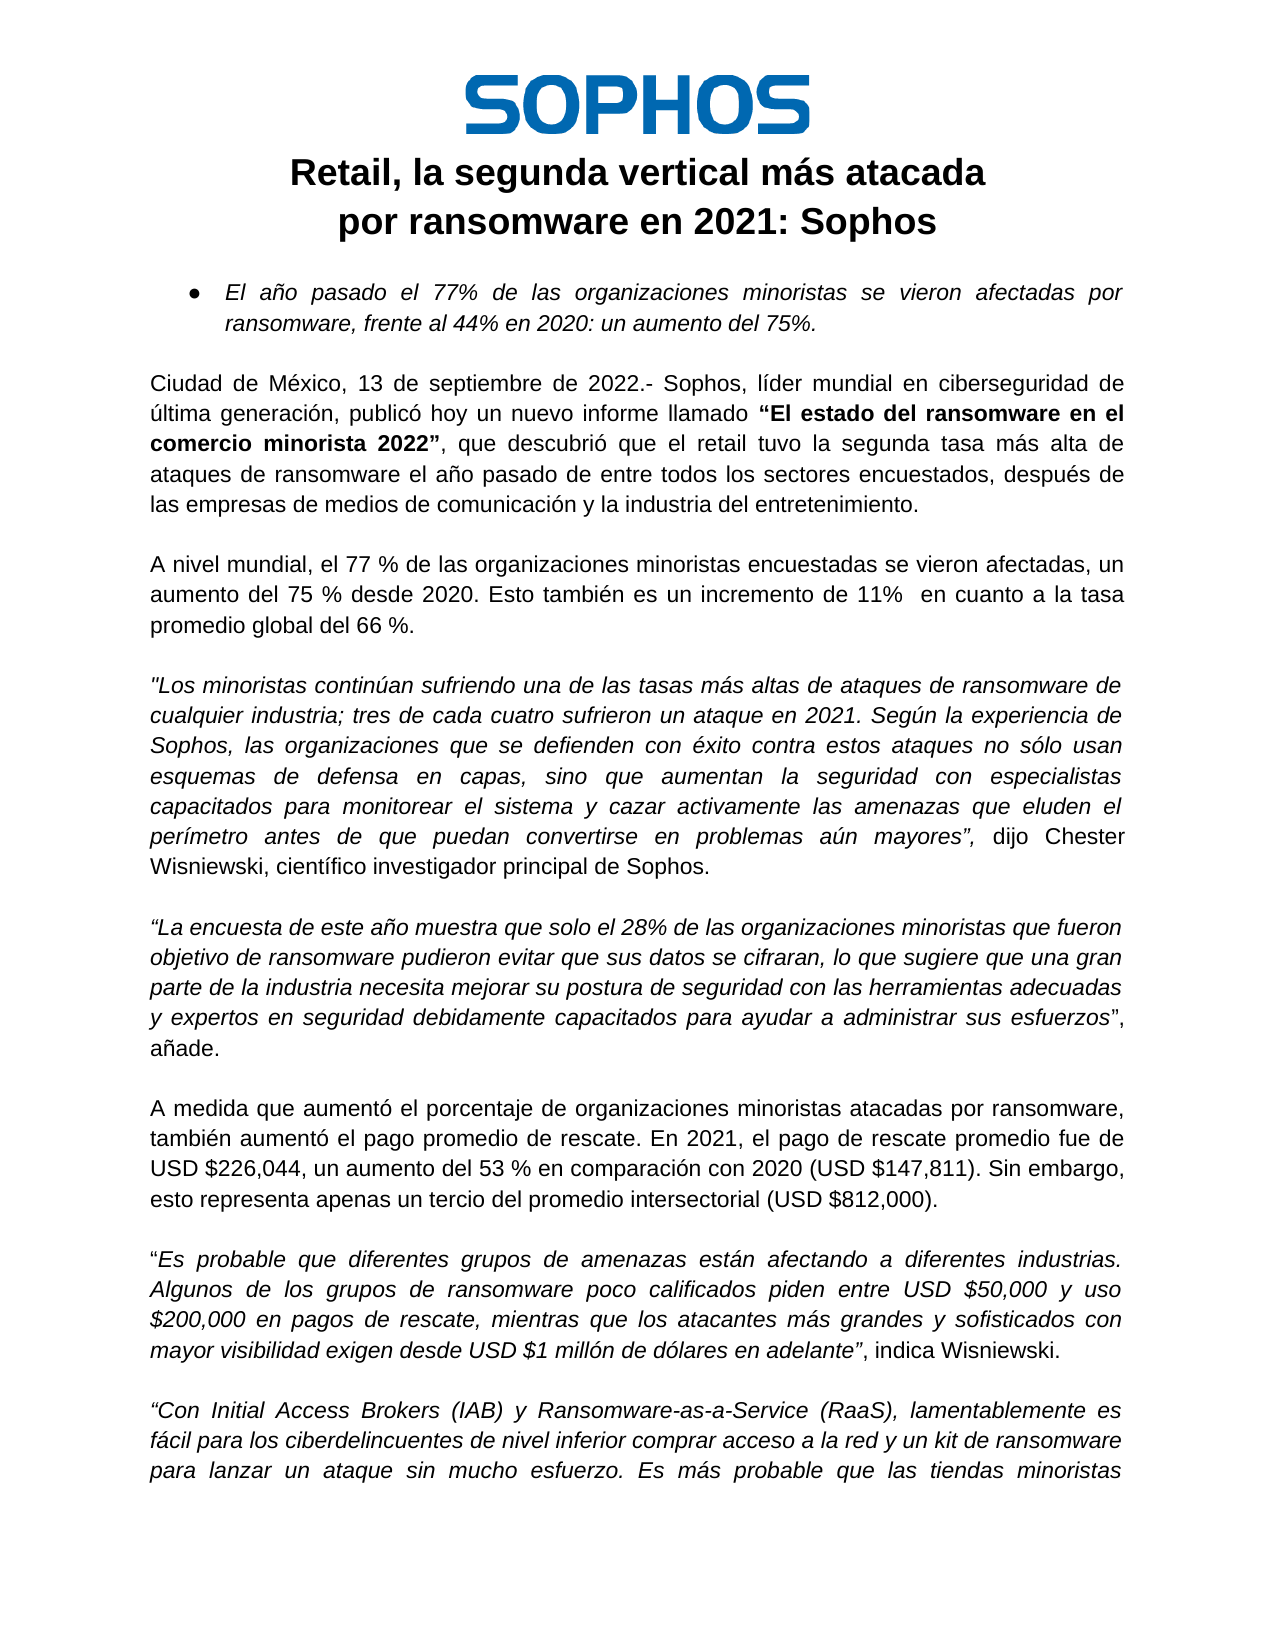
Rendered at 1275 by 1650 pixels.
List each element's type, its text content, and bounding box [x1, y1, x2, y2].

text “La encuesta de este año muestra que solo el 28% de las organizaciones minoristas que fueron objetivo de ransomware pudieron evitar que sus datos se cifraran, lo que sugiere que una gran parte de la industria necesita mejorar su postura de seguridad con las herramientas adecuadas y expertos en seguridad debidamente capacitados para ayudar a administrar sus esfuerzos”, añade. [150, 914, 1125, 1061]
list El año pasado el 77% de las organizaciones minoristas se vieron afectadas por ransomware, frente al 44% en 2020: un aumento del 75%. [187, 279, 1125, 336]
text A nivel mundial, el 77 % de las organizaciones minoristas encuestadas se vieron afectadas, un aumento del 75 % desde 2020. Esto también es un incremento de 11% en cuanto a la tasa promedio global del 66 %. [150, 551, 1125, 638]
text por ransomware en 2021: Sophos [150, 199, 1125, 243]
text “Es probable que diferentes grupos de amenazas están afectando a diferentes industrias. Algunos de los grupos de ransomware poco calificados piden entre USD $50,000 y uso $200,000 en pagos de rescate, mientras que los atacantes más grandes y sofisticados con mayor visibilidad exigen desde USD $1 millón de dólares en adelante”, indica Wisniewski. [150, 1246, 1125, 1363]
text Ciudad de México, 13 de septiembre de 2022.- Sophos, líder mundial en ciberseguridad de última generación, publicó hoy un nuevo informe llamado “El estado del ransomware en el comercio minorista 2022”, que descubrió que el retail tuvo la segunda tasa más alta de ataques de ransomware el año pasado de entre todos los sectores encuestados, después de las empresas de medios de comunicación y la industria del entretenimiento. [150, 370, 1125, 517]
picture [465, 75, 810, 134]
text "Los minoristas continúan sufriendo una de las tasas más altas de ataques de ransomware de cualquier industria; tres de cada cuatro sufrieron un ataque en 2021. Según la experiencia de Sophos, las organizaciones que se defienden con éxito contra estos ataques no sólo usan esquemas de defensa en capas, sino que aumentan la seguridad con especialistas capacitados para monitorear el sistema y cazar activamente las amenazas que eluden el perímetro antes de que puedan convertirse en problemas aún mayores”, dijo Chester Wisniewski, científico investigador principal de Sophos. [150, 672, 1125, 880]
text A medida que aumentó el porcentaje de organizaciones minoristas atacadas por ransomware, también aumentó el pago promedio de rescate. En 2021, el pago de rescate promedio fue de USD $226,044, un aumento del 53 % en comparación con 2020 (USD $147,811). Sin embargo, esto representa apenas un tercio del promedio intersectorial (USD $812,000). [150, 1095, 1125, 1212]
text Retail, la segunda vertical más atacada [150, 150, 1125, 193]
